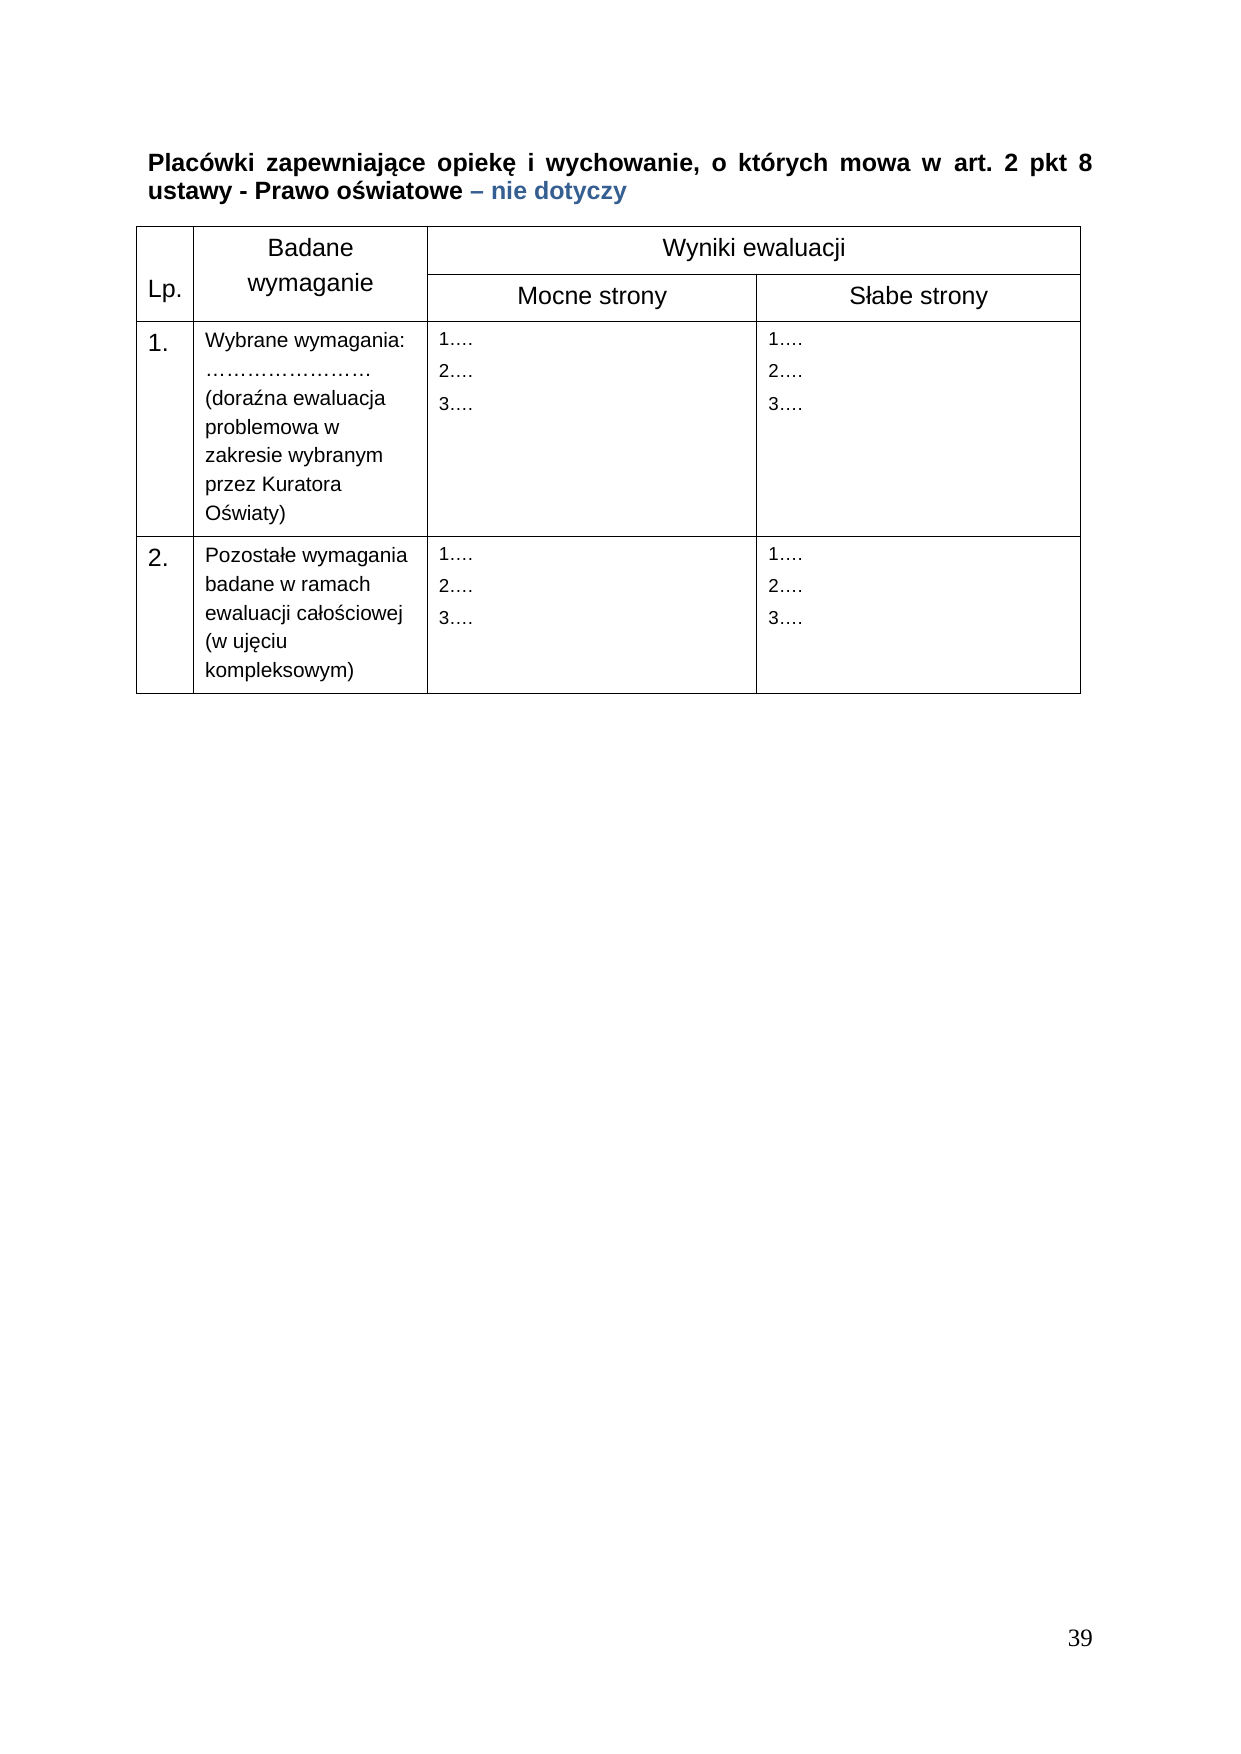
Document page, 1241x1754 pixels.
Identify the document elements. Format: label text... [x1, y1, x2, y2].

table_header Wyniki ewaluacji [428, 227, 1080, 273]
table_cell 2. [137, 537, 193, 693]
text Placówki zapewniające opiekę i wychowanie, o których mowa w art. 2 pkt 8 ustawy - Prawo oświatowe – nie dotyczy [148, 148, 1093, 205]
table_cell Mocne strony [428, 275, 756, 321]
table_header Lp. [137, 227, 193, 321]
table_header Badane wymaganie [194, 227, 427, 321]
table_cell Słabe strony [757, 275, 1080, 321]
table_cell 1…. 2…. 3…. [757, 322, 1080, 536]
table_cell Wybrane wymagania: …………………… (doraźna ewaluacja problemowa w zakresie wybranym przez Kuratora Oświaty) [194, 322, 427, 536]
table_cell 1…. 2…. 3…. [757, 537, 1080, 693]
table_cell 1. [137, 322, 193, 536]
table_cell 1…. 2…. 3…. [428, 322, 756, 536]
table_cell Pozostałe wymagania badane w ramach ewaluacji całościowej (w ujęciu kompleksowym) [194, 537, 427, 693]
table_cell 1…. 2…. 3…. [428, 537, 756, 693]
